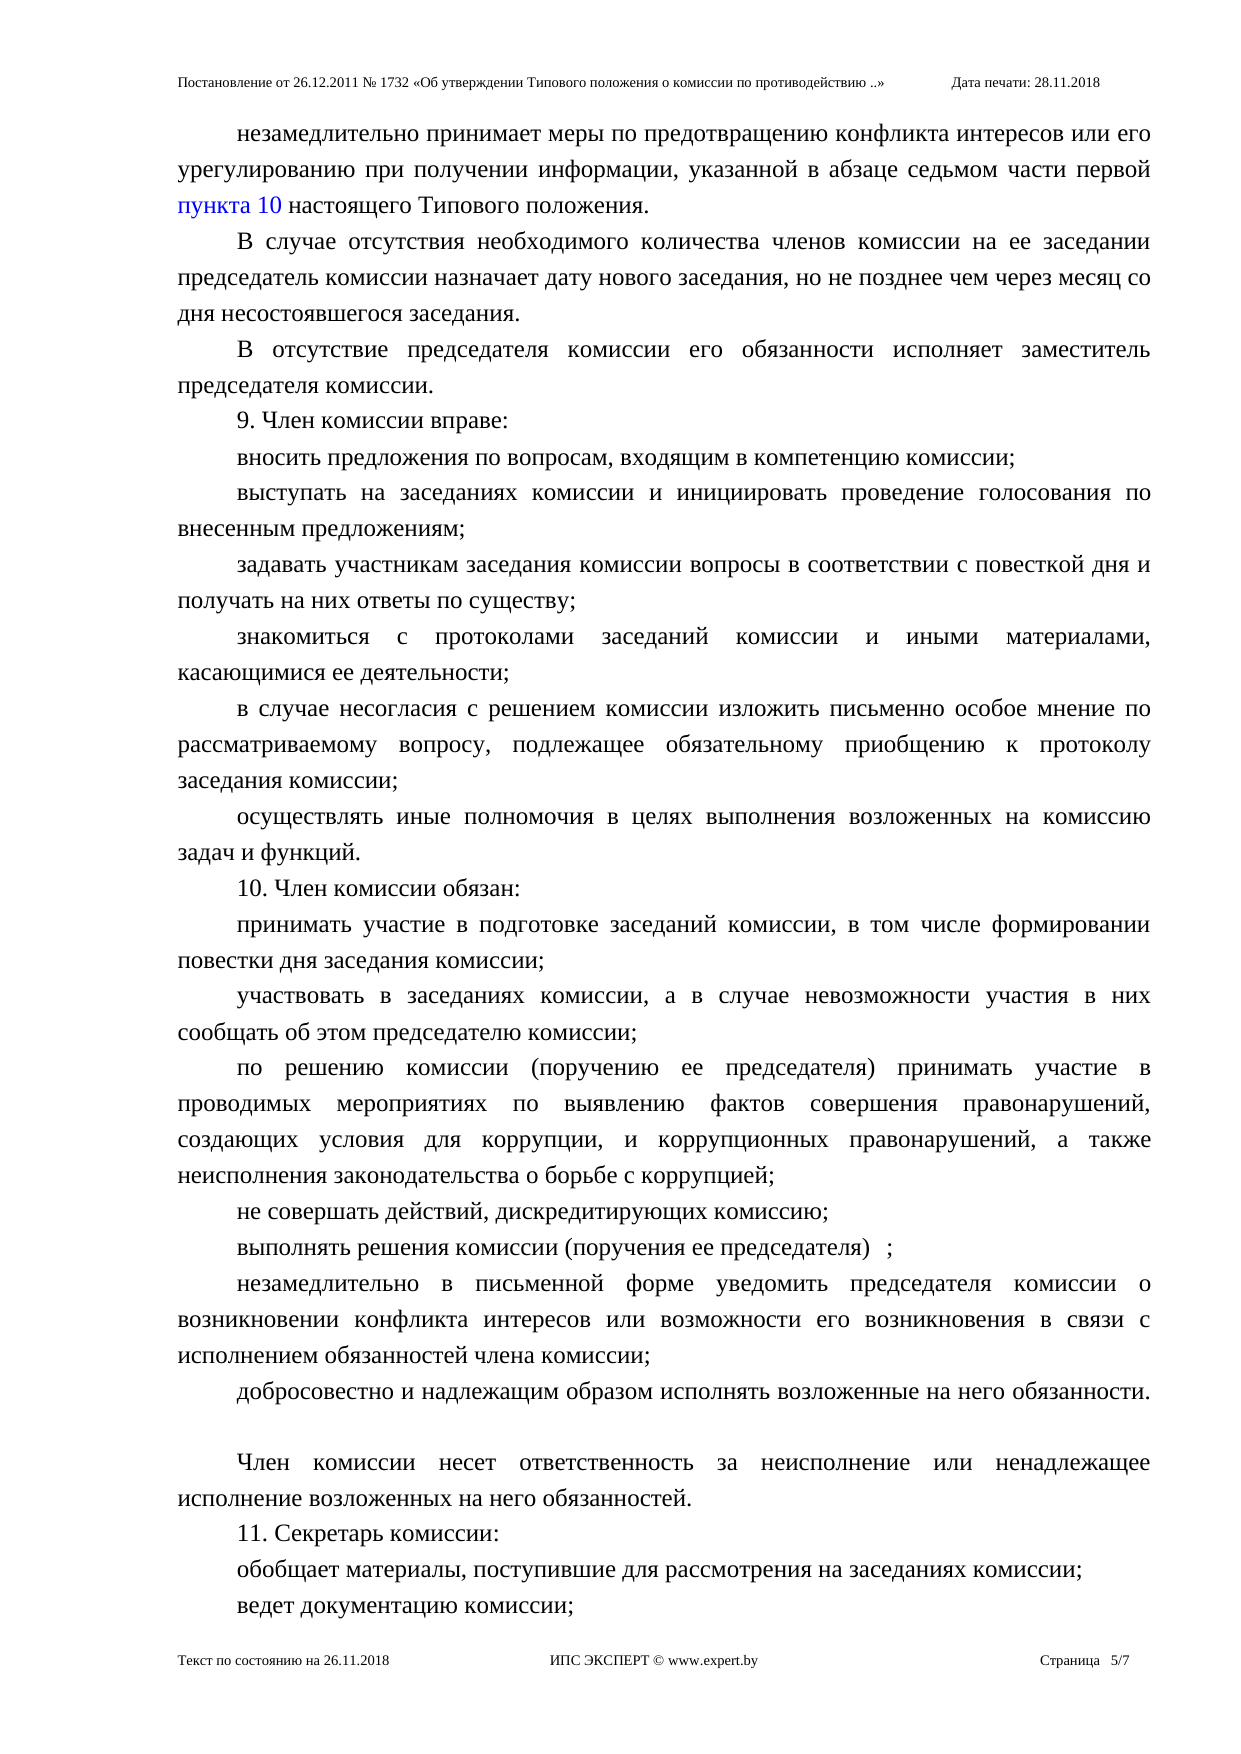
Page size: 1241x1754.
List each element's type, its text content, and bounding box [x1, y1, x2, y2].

text в случае несогласия с решением комиссии изложить письменно особое мнение по рассматриваемому вопросу, подлежащее обязательному приобщению к протоколу заседания комиссии; [177, 693, 1152, 794]
text выполнять решения комиссии (поручения ее председателя); [177, 1232, 1152, 1261]
text вносить предложения по вопросам, входящим в компетенцию комиссии; [177, 442, 1152, 470]
text 10. Член комиссии обязан: [177, 873, 1152, 902]
text незамедлительно принимает меры по предотвращению конфликта интересов или его урегулированию при получении информации, указанной в абзаце седьмом части первой пункта 10 настоящего Типового положения. [177, 118, 1152, 219]
text принимать участие в подготовке заседаний комиссии, в том числе формировании повестки дня заседания комиссии; [177, 909, 1152, 973]
text Член комиссии несет ответственность за неисполнение или ненадлежащее исполнение возложенных на него обязанностей. [177, 1447, 1152, 1511]
text не совершать действий, дискредитирующих комиссию; [177, 1196, 1152, 1225]
text добросовестно и надлежащим образом исполнять возложенные на него обязанности. [177, 1376, 1152, 1440]
text незамедлительно в письменной форме уведомить председателя комиссии о возникновении конфликта интересов или возможности его возникновения в связи с исполнением обязанностей члена комиссии; [177, 1268, 1152, 1369]
text ведет документацию комиссии; [177, 1590, 1152, 1619]
text В отсутствие председателя комиссии его обязанности исполняет заместитель председателя комиссии. [177, 334, 1152, 398]
text 9. Член комиссии вправе: [177, 406, 1152, 434]
text знакомиться с протоколами заседаний комиссии и иными материалами, касающимися ее деятельности; [177, 621, 1152, 686]
text В случае отсутствия необходимого количества членов комиссии на ее заседании председатель комиссии назначает дату нового заседания, но не позднее чем через месяц со дня несостоявшегося заседания. [177, 226, 1152, 327]
text обобщает материалы, поступившие для рассмотрения на заседаниях комиссии; [177, 1554, 1152, 1583]
text 11. Секретарь комиссии: [177, 1518, 1152, 1547]
text выступать на заседаниях комиссии и инициировать проведение голосования по внесенным предложениям; [177, 477, 1152, 542]
text задавать участникам заседания комиссии вопросы в соответствии с повесткой дня и получать на них ответы по существу; [177, 549, 1152, 614]
text участвовать в заседаниях комиссии, а в случае невозможности участия в них сообщать об этом председателю комиссии; [177, 981, 1152, 1045]
text по решению комиссии (поручению ее председателя) принимать участие в проводимых мероприятиях по выявлению фактов совершения правонарушений, создающих условия для коррупции, и коррупционных правонарушений, а также неисполнения законодательства о борьбе с коррупцией; [177, 1052, 1152, 1189]
text осуществлять иные полномочия в целях выполнения возложенных на комиссию задач и функций. [177, 801, 1152, 866]
